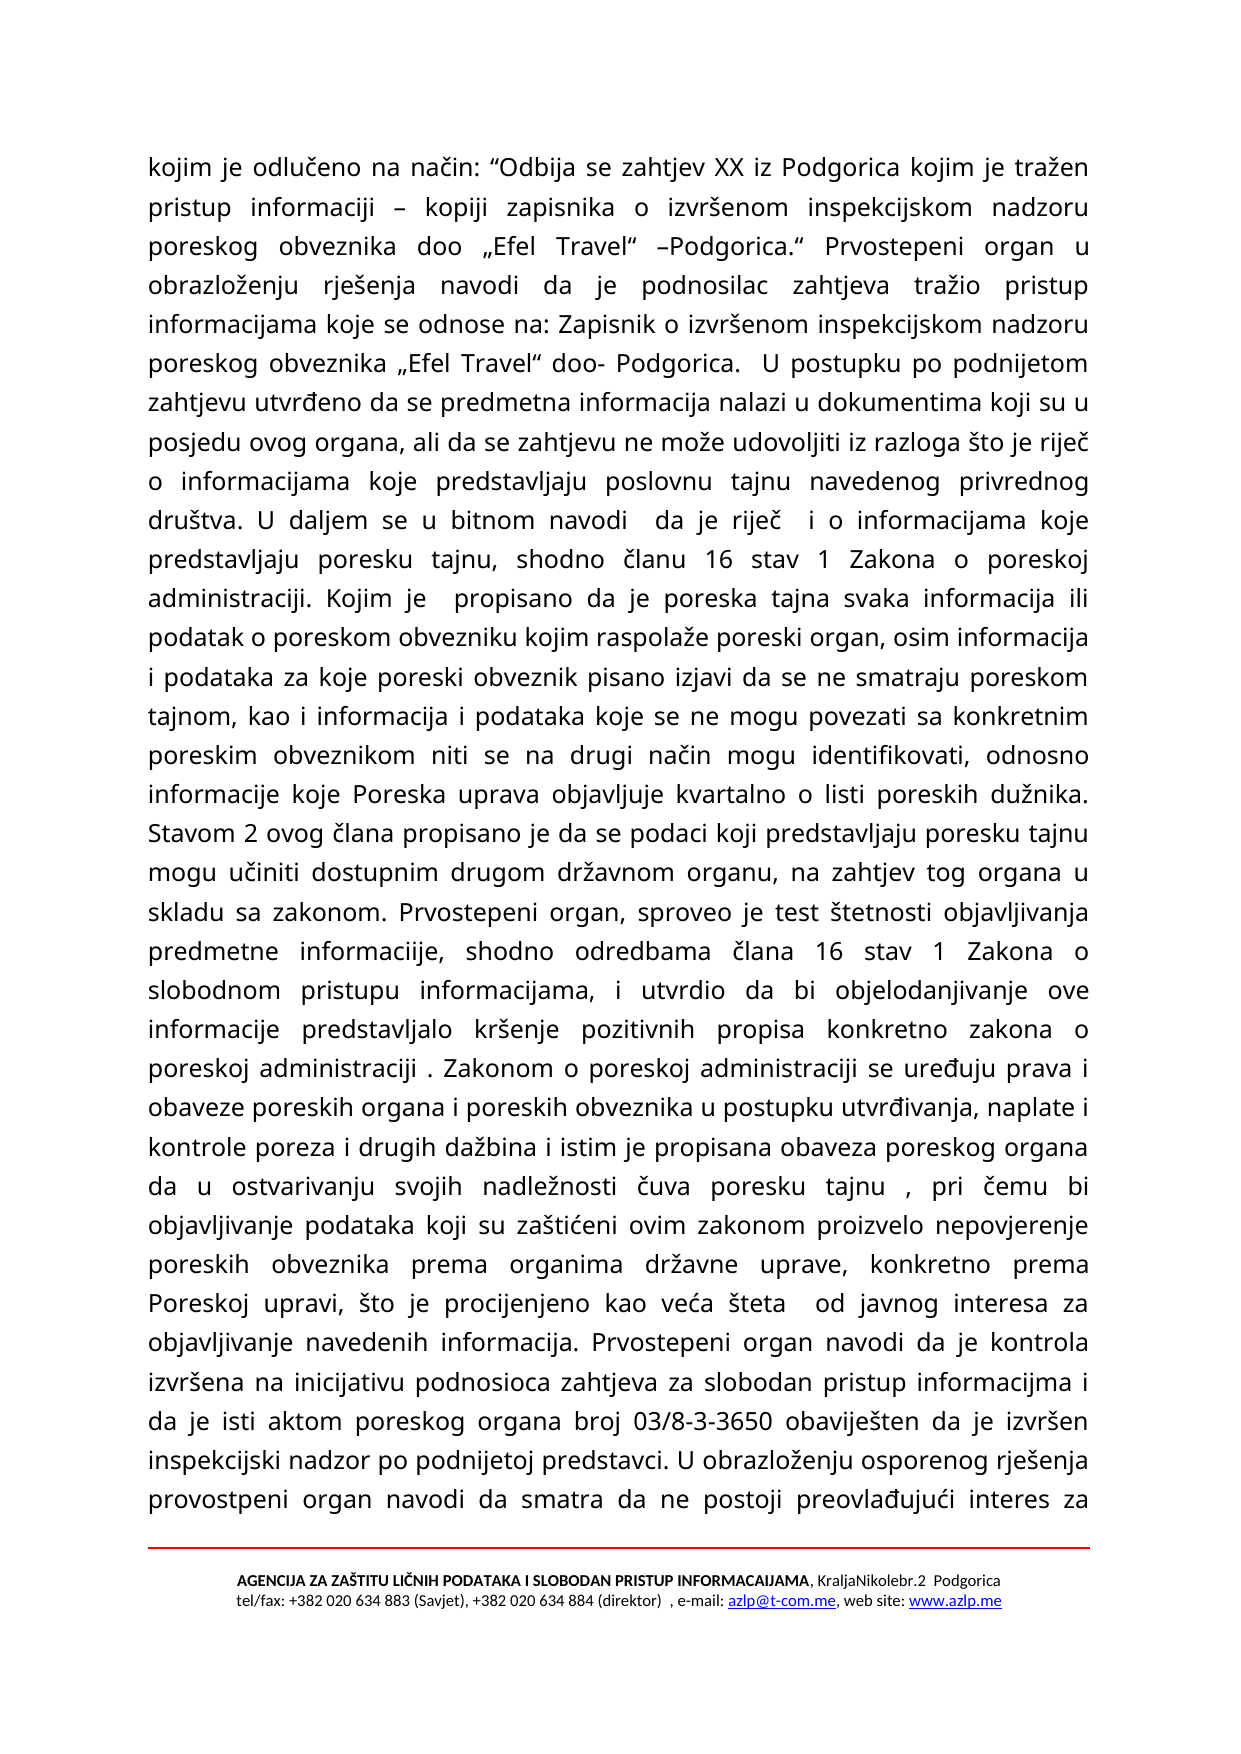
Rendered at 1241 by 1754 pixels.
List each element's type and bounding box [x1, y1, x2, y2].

text [148, 150, 1090, 1516]
